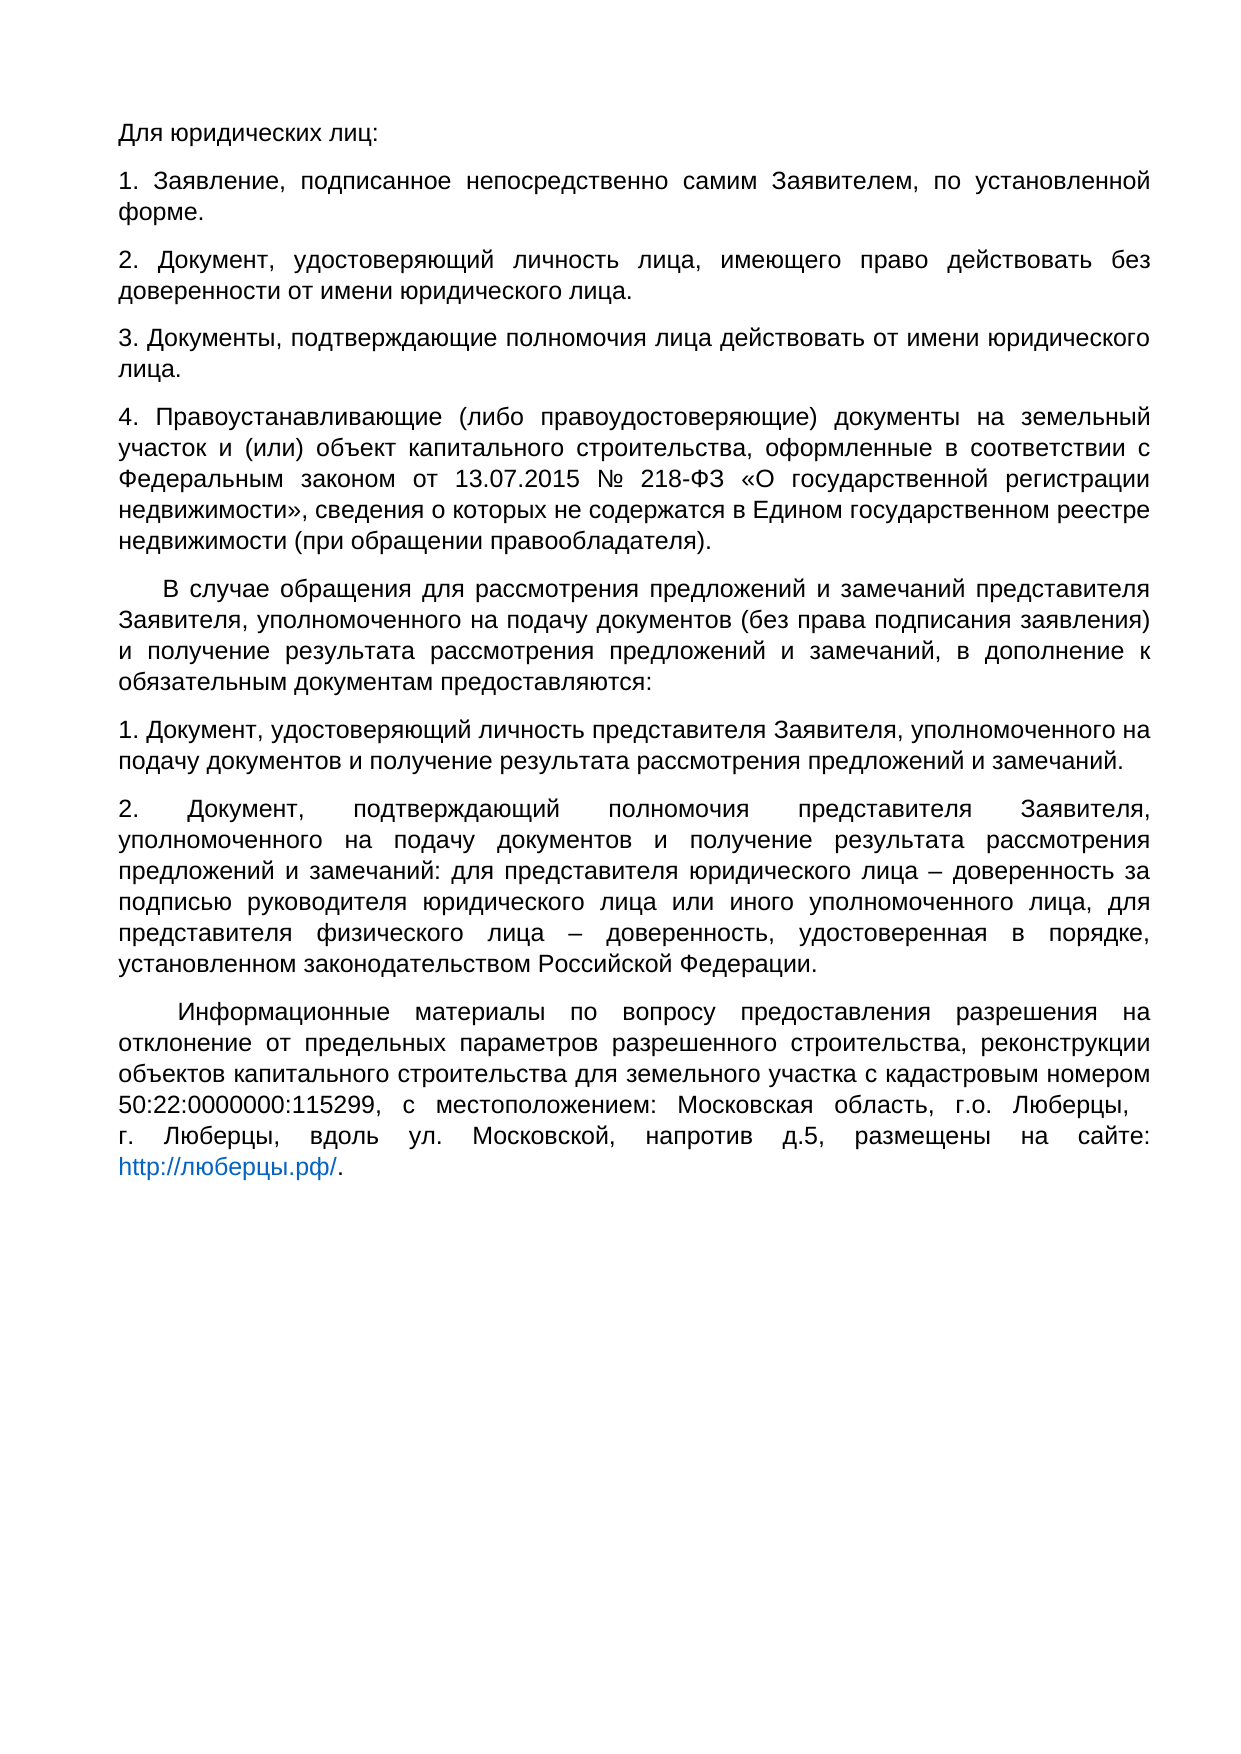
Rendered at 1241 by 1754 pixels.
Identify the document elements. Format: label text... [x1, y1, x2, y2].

text 2. Документ, удостоверяющий личность лица, имеющего право действовать без доверенности от имени юридического лица. [118, 244, 1152, 304]
text 1. Заявление, подписанное непосредственно самим Заявителем, по установленной форме. [118, 166, 1152, 226]
text Для юридических лиц: [118, 118, 1152, 147]
text 3. Документы, подтверждающие полномочия лица действовать от имени юридического лица. [118, 323, 1152, 383]
text 4. Правоустанавливающие (либо правоудостоверяющие) документы на земельный участок и (или) объект капитального строительства, оформленные в соответствии с Федеральным законом от 13.07.2015 № 218-ФЗ «О государственной регистрации недвижимости», сведения о которых не содержатся в Едином государственном реестре недвижимости (при обращении правообладателя). [118, 402, 1152, 555]
text Информационные материалы по вопросу предоставления разрешения на отклонение от предельных параметров разрешенного строительства, реконструкции объектов капитального строительства для земельного участка с кадастровым номером 50:22:0000000:115299, с местоположением: Московская область, г.о. Люберцы, г. Люберцы, вдоль ул. Московской, напротив д.5, размещены на сайте: http://люберцы.рф/. [118, 996, 1152, 1180]
text 1. Документ, удостоверяющий личность представителя Заявителя, уполномоченного на подачу документов и получение результата рассмотрения предложений и замечаний. [118, 715, 1152, 774]
text В случае обращения для рассмотрения предложений и замечаний представителя Заявителя, уполномоченного на подачу документов (без права подписания заявления) и получение результата рассмотрения предложений и замечаний, в дополнение к обязательным документам предоставляются: [118, 574, 1152, 696]
text 2. Документ, подтверждающий полномочия представителя Заявителя, уполномоченного на подачу документов и получение результата рассмотрения предложений и замечаний: для представителя юридического лица – доверенность за подписью руководителя юридического лица или иного уполномоченного лица, для представителя физического лица – доверенность, удостоверенная в порядке, установленном законодательством Российской Федерации. [118, 793, 1152, 977]
